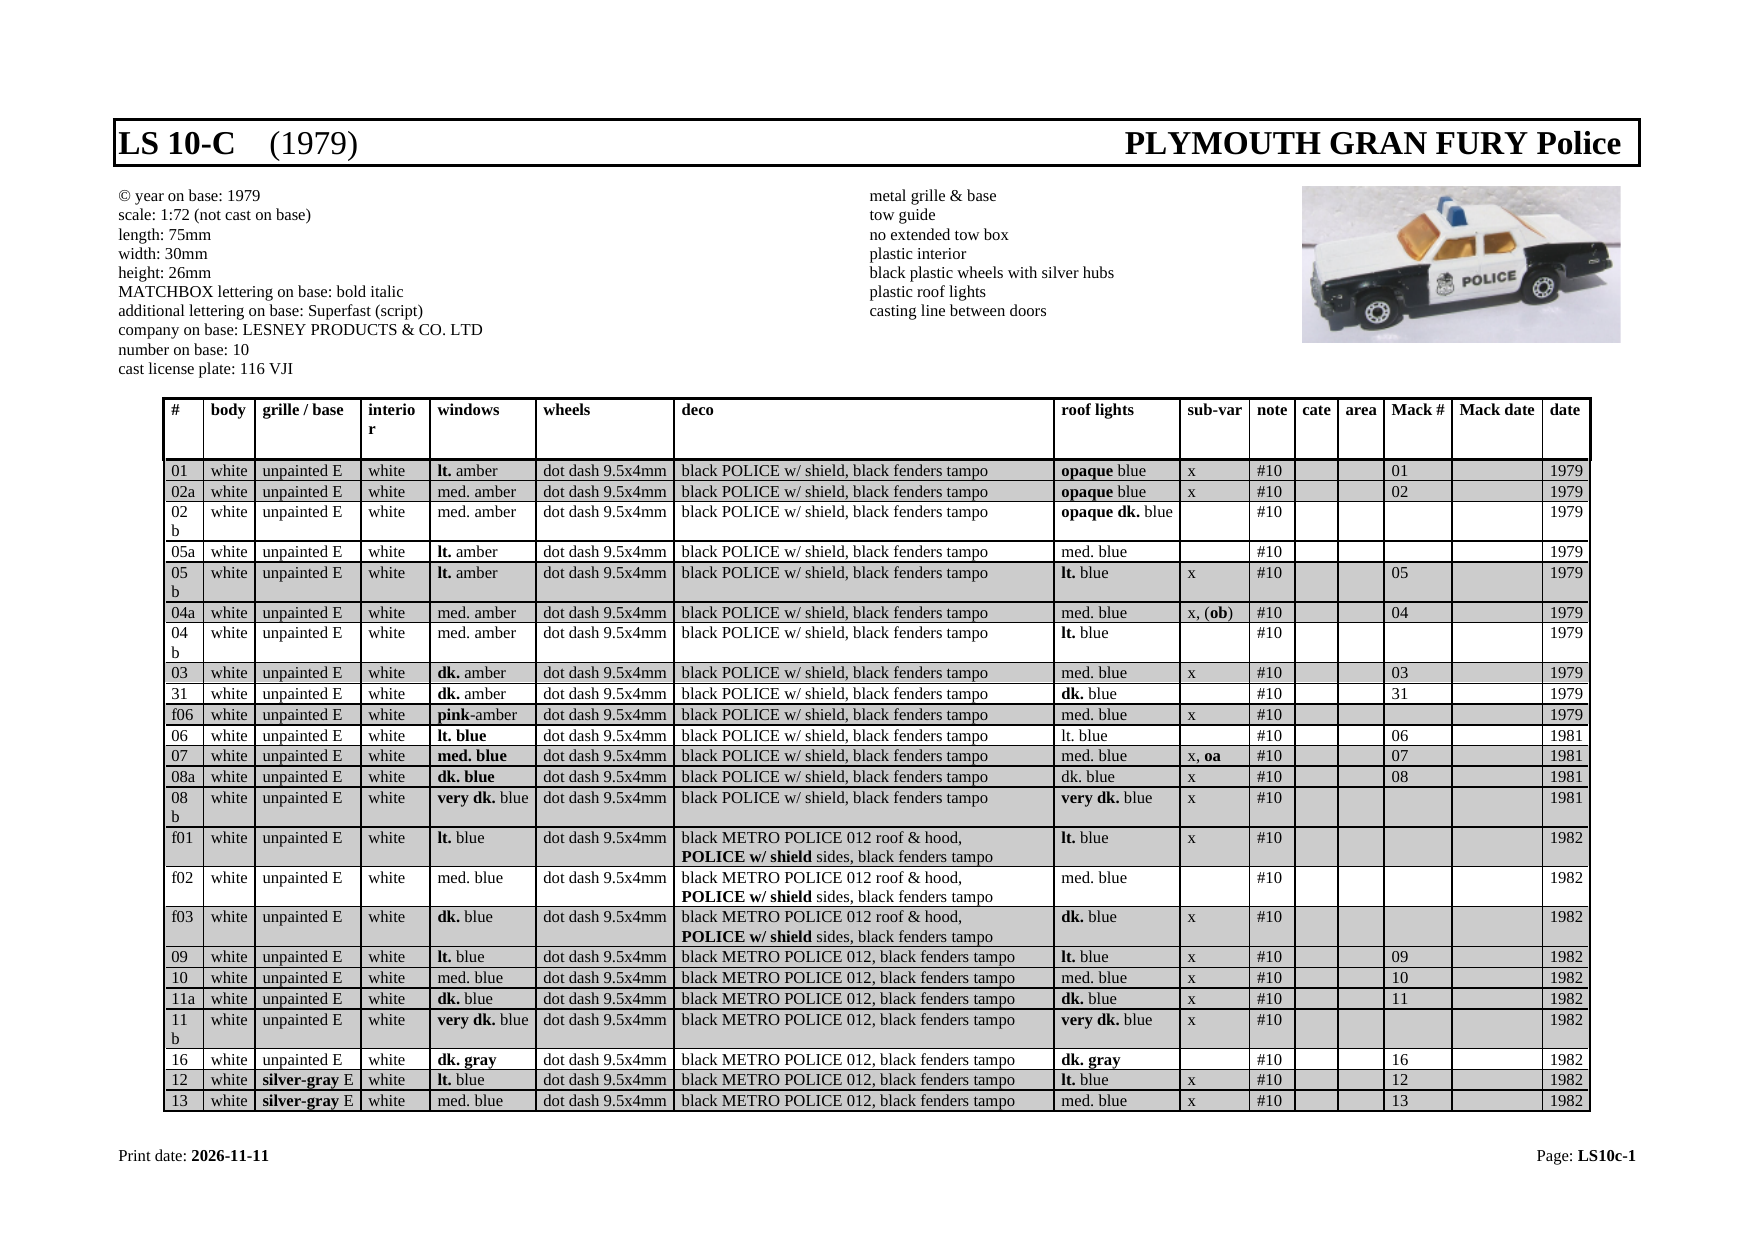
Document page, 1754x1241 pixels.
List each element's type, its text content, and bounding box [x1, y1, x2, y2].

table_cell 1982 [1543, 1069, 1589, 1089]
table_cell [1385, 828, 1451, 866]
table_cell 08b [165, 786, 203, 826]
table_cell [1453, 1049, 1542, 1068]
table_cell unpainted E [256, 1010, 360, 1048]
table_cell white [362, 867, 429, 906]
table_cell [1339, 705, 1383, 724]
table_cell [1453, 684, 1542, 703]
table_cell dot dash 9.5x4mm [537, 461, 673, 480]
table_cell #10 [1250, 481, 1294, 501]
table_cell opaque blue [1055, 461, 1179, 480]
table_cell black POLICE w/ shield, black fenders tampo [675, 542, 1053, 561]
table_cell 1982 [1543, 966, 1589, 987]
table_cell x [1181, 767, 1249, 786]
table_cell white [204, 1091, 254, 1110]
table_cell silver-gray E [256, 1091, 360, 1110]
table_cell unpainted E [256, 767, 360, 786]
table_cell [1339, 788, 1383, 826]
table_header # [165, 400, 203, 457]
table_cell white [204, 788, 254, 826]
table_cell #10 [1250, 603, 1294, 622]
table_cell very dk. blue [1055, 1010, 1179, 1048]
table_cell 12 [1385, 1070, 1451, 1089]
table_cell #10 [1250, 1049, 1294, 1068]
table_cell x [1181, 907, 1249, 946]
table_cell x, (ob) [1181, 603, 1249, 622]
table_cell white [362, 705, 429, 724]
table_cell 02b [165, 501, 203, 540]
table_cell #10 [1250, 726, 1294, 744]
table_cell [1453, 867, 1542, 906]
table_cell lt. blue [1055, 726, 1179, 744]
table_cell [1385, 623, 1451, 662]
table_cell black POLICE w/ shield, black fenders tampo [675, 726, 1053, 744]
table_cell white [362, 684, 429, 703]
table_cell [1296, 623, 1337, 662]
table_cell 1979 [1543, 540, 1589, 561]
table_cell [1296, 968, 1337, 987]
table_cell [1296, 563, 1337, 601]
table_cell [1296, 907, 1337, 946]
table_cell 1981 [1543, 724, 1589, 744]
table_cell dot dash 9.5x4mm [537, 767, 673, 786]
table_cell #10 [1250, 746, 1294, 765]
table_cell 1979 [1543, 480, 1589, 501]
table_cell dot dash 9.5x4mm [537, 542, 673, 561]
table_cell black POLICE w/ shield, black fenders tampo [675, 684, 1053, 703]
table_cell [1339, 1091, 1383, 1110]
table_cell med. blue [1055, 867, 1179, 906]
table_cell [1339, 746, 1383, 765]
table_cell white [204, 947, 254, 966]
table_cell [1339, 603, 1383, 622]
table_header windows [431, 400, 535, 457]
table_cell x [1181, 968, 1249, 987]
table_cell [1453, 1091, 1542, 1110]
table_cell med. blue [1055, 968, 1179, 987]
table_cell dot dash 9.5x4mm [537, 947, 673, 966]
table_cell [1339, 663, 1383, 682]
table_cell 13 [1385, 1091, 1451, 1110]
table_cell [1339, 502, 1383, 540]
table_cell #10 [1250, 828, 1294, 866]
table_cell [1385, 1010, 1451, 1048]
table_cell [1453, 623, 1542, 662]
table_cell x [1181, 1091, 1249, 1110]
table_header date [1543, 400, 1589, 457]
table_cell black METRO POLICE 012, black fenders tampo [675, 968, 1053, 987]
table_cell 08a [165, 765, 203, 786]
table_cell black METRO POLICE 012, black fenders tampo [675, 947, 1053, 966]
table_cell dot dash 9.5x4mm [537, 1070, 673, 1089]
table_cell black POLICE w/ shield, black fenders tampo [675, 705, 1053, 724]
table_cell black METRO POLICE 012 roof & hood, POLICE w/ shield sides, black fenders tampo [675, 907, 1053, 946]
table_cell [1181, 1049, 1249, 1068]
table_cell #10 [1250, 663, 1294, 682]
table_cell 02a [165, 480, 203, 501]
table_cell med. amber [431, 481, 535, 501]
table_cell #10 [1250, 767, 1294, 786]
table_cell [1296, 461, 1337, 480]
table_cell #10 [1250, 1070, 1294, 1089]
table_cell white [362, 563, 429, 601]
table_cell white [362, 726, 429, 744]
table_cell #10 [1250, 968, 1294, 987]
table_cell [1339, 726, 1383, 744]
table_cell 16 [165, 1048, 203, 1068]
table_cell [1453, 461, 1542, 480]
table_cell [1296, 867, 1337, 906]
table_cell [1453, 828, 1542, 866]
table_cell 1979 [1543, 622, 1589, 662]
table_cell 05 [1385, 563, 1451, 601]
table_cell 1979 [1543, 662, 1589, 682]
table_cell [1453, 907, 1542, 946]
table_cell white [204, 828, 254, 866]
table_cell [1339, 947, 1383, 966]
table_cell 1982 [1543, 826, 1589, 866]
table_cell x [1181, 663, 1249, 682]
table_cell [1453, 947, 1542, 966]
table_cell [1453, 767, 1542, 786]
table_cell lt. blue [431, 828, 535, 866]
table_cell very dk. blue [431, 788, 535, 826]
table_cell 1979 [1543, 501, 1589, 540]
table_cell x, oa [1181, 746, 1249, 765]
table_cell #10 [1250, 623, 1294, 662]
table_cell [1339, 767, 1383, 786]
table_cell black POLICE w/ shield, black fenders tampo [675, 603, 1053, 622]
table_cell [1339, 684, 1383, 703]
table_cell white [204, 563, 254, 601]
table_cell x [1181, 563, 1249, 601]
table_cell white [204, 684, 254, 703]
table_cell dot dash 9.5x4mm [537, 867, 673, 906]
table_cell 1979 [1543, 458, 1589, 480]
table_cell [1385, 867, 1451, 906]
table_cell dk. blue [1055, 767, 1179, 786]
table_cell 1982 [1543, 1089, 1589, 1110]
table_cell [1453, 968, 1542, 987]
table_cell white [204, 663, 254, 682]
table_cell white [204, 502, 254, 540]
table_cell 11b [165, 1008, 203, 1048]
table_cell black POLICE w/ shield, black fenders tampo [675, 461, 1053, 480]
table_cell white [362, 502, 429, 540]
table_cell white [204, 461, 254, 480]
table_cell unpainted E [256, 684, 360, 703]
table_cell 05b [165, 561, 203, 601]
table_cell [1385, 705, 1451, 724]
table_cell [1453, 481, 1542, 501]
table_cell [1385, 542, 1451, 561]
table_cell dot dash 9.5x4mm [537, 968, 673, 987]
table_cell 07 [1385, 746, 1451, 765]
table_cell lt. blue [431, 947, 535, 966]
table_cell white [362, 746, 429, 765]
table_cell dk. blue [431, 989, 535, 1008]
table_cell white [204, 746, 254, 765]
table_cell 13 [165, 1089, 203, 1110]
table_cell [1296, 828, 1337, 866]
table_cell [1385, 502, 1451, 540]
table_cell med. blue [1055, 1091, 1179, 1110]
table_cell unpainted E [256, 1049, 360, 1068]
table_cell 04 [1385, 603, 1451, 622]
table_cell med. amber [431, 623, 535, 662]
table_cell white [204, 705, 254, 724]
table_cell x [1181, 481, 1249, 501]
table_cell x [1181, 1010, 1249, 1048]
table_cell [1385, 907, 1451, 946]
table_cell [1296, 746, 1337, 765]
table_cell [1296, 767, 1337, 786]
table_cell 1982 [1543, 1008, 1589, 1048]
table_header wheels [537, 400, 673, 457]
table_cell white [362, 461, 429, 480]
table_cell [1453, 746, 1542, 765]
table_cell dot dash 9.5x4mm [537, 1010, 673, 1048]
table_header body [204, 400, 254, 457]
table_cell white [362, 1049, 429, 1068]
table_cell lt. blue [431, 1070, 535, 1089]
table_cell med. blue [1055, 663, 1179, 682]
table_cell med. blue [431, 867, 535, 906]
table_cell [1339, 623, 1383, 662]
table_header © year on base: 1979 scale: 1:72 (not cast on base) length: 75mm width: 30mm height: 26mm MATCHBOX lettering on base: bold italic additional lettering on base: Superfast (script) company on base: LESNEY PRODUCTS & CO. LTD number on base: 10 cast license plate: 116 VJI [118, 186, 869, 378]
table_cell black POLICE w/ shield, black fenders tampo [675, 663, 1053, 682]
table_cell dk. gray [431, 1049, 535, 1068]
table_cell lt. blue [1055, 947, 1179, 966]
table_cell black POLICE w/ shield, black fenders tampo [675, 767, 1053, 786]
table_header note [1250, 400, 1294, 457]
table_cell 10 [165, 966, 203, 987]
table_cell 04b [165, 622, 203, 662]
table_cell #10 [1250, 684, 1294, 703]
table_header deco [675, 400, 1053, 457]
table_cell 1979 [1543, 703, 1589, 724]
table_cell white [204, 623, 254, 662]
table_cell dot dash 9.5x4mm [537, 788, 673, 826]
table_cell dot dash 9.5x4mm [537, 1091, 673, 1110]
table_cell #10 [1250, 788, 1294, 826]
table_cell 1982 [1543, 906, 1589, 946]
table_cell very dk. blue [1055, 788, 1179, 826]
table_cell white [362, 1070, 429, 1089]
table_cell unpainted E [256, 461, 360, 480]
table_cell [1339, 989, 1383, 1008]
table_cell f02 [165, 866, 203, 906]
table_cell 06 [165, 724, 203, 744]
table_cell [1339, 907, 1383, 946]
table_cell dk. blue [431, 767, 535, 786]
table_cell #10 [1250, 989, 1294, 1008]
table_cell 1982 [1543, 1048, 1589, 1068]
table_cell white [362, 947, 429, 966]
table_cell unpainted E [256, 705, 360, 724]
table_cell white [204, 1070, 254, 1089]
table_cell #10 [1250, 563, 1294, 601]
table_cell unpainted E [256, 828, 360, 866]
table_cell [1296, 788, 1337, 826]
table_cell [1296, 502, 1337, 540]
table_cell dot dash 9.5x4mm [537, 989, 673, 1008]
table_cell 12 [165, 1069, 203, 1089]
table_cell 16 [1385, 1049, 1451, 1068]
table_cell [1296, 1010, 1337, 1048]
table_cell silver-gray E [256, 1070, 360, 1089]
table_cell [1296, 684, 1337, 703]
table_cell black POLICE w/ shield, black fenders tampo [675, 502, 1053, 540]
table_cell [1453, 663, 1542, 682]
table_cell unpainted E [256, 726, 360, 744]
table_cell [1339, 542, 1383, 561]
table_cell white [362, 968, 429, 987]
table_cell [1453, 989, 1542, 1008]
table_cell [1181, 684, 1249, 703]
table_cell unpainted E [256, 563, 360, 601]
table_cell dot dash 9.5x4mm [537, 603, 673, 622]
table_cell black METRO POLICE 012, black fenders tampo [675, 989, 1053, 1008]
table_cell white [362, 542, 429, 561]
table_cell 11a [165, 987, 203, 1008]
table_cell med. blue [431, 968, 535, 987]
table_cell [1296, 989, 1337, 1008]
table_cell [1339, 1070, 1383, 1089]
table_cell [1339, 1049, 1383, 1068]
table_cell 1982 [1543, 987, 1589, 1008]
table_cell dot dash 9.5x4mm [537, 563, 673, 601]
table_cell [1181, 867, 1249, 906]
table_cell unpainted E [256, 968, 360, 987]
table_cell pink-amber [431, 705, 535, 724]
table_cell dot dash 9.5x4mm [537, 828, 673, 866]
table_cell lt. amber [431, 542, 535, 561]
table_cell white [362, 907, 429, 946]
table_cell dot dash 9.5x4mm [537, 481, 673, 501]
table_cell white [362, 1010, 429, 1048]
table_cell black POLICE w/ shield, black fenders tampo [675, 746, 1053, 765]
table_cell unpainted E [256, 623, 360, 662]
table_header cate [1296, 400, 1337, 457]
table_cell 03 [1385, 663, 1451, 682]
table_cell 09 [1385, 947, 1451, 966]
table_cell [1339, 461, 1383, 480]
table_cell [1296, 663, 1337, 682]
table_cell unpainted E [256, 867, 360, 906]
table_header [1245, 186, 1621, 378]
table_cell med. blue [1055, 746, 1179, 765]
table_header Mack date [1453, 400, 1542, 457]
table_cell #10 [1250, 542, 1294, 561]
table_cell dot dash 9.5x4mm [537, 726, 673, 744]
table_cell 06 [1385, 726, 1451, 744]
table_cell unpainted E [256, 947, 360, 966]
table_cell [1339, 563, 1383, 601]
table_cell dot dash 9.5x4mm [537, 663, 673, 682]
table_cell f01 [165, 826, 203, 866]
table_cell [1453, 502, 1542, 540]
table_cell white [362, 828, 429, 866]
table_header sub-var [1181, 400, 1249, 457]
table_cell #10 [1250, 1010, 1294, 1048]
table_cell med. blue [1055, 542, 1179, 561]
table_cell 04a [165, 601, 203, 622]
table_cell x [1181, 1070, 1249, 1089]
table_cell 1979 [1543, 601, 1589, 622]
table_cell unpainted E [256, 663, 360, 682]
table_cell white [362, 989, 429, 1008]
table_cell dk. blue [1055, 989, 1179, 1008]
table_header roof lights [1055, 400, 1179, 457]
table_cell lt. blue [1055, 828, 1179, 866]
table_cell [1339, 968, 1383, 987]
table_cell x [1181, 828, 1249, 866]
table_cell [1453, 1010, 1542, 1048]
table_header grille / base [256, 400, 360, 457]
table_cell #10 [1250, 947, 1294, 966]
table_cell white [204, 867, 254, 906]
table_cell 02 [1385, 481, 1451, 501]
table_cell dk. gray [1055, 1049, 1179, 1068]
text LS 10-C (1979) PLYMOUTH GRAN FURY Police [116, 121, 1638, 164]
table_cell dot dash 9.5x4mm [537, 684, 673, 703]
table_cell x [1181, 989, 1249, 1008]
table_cell lt. blue [1055, 1070, 1179, 1089]
table_cell [1339, 867, 1383, 906]
table_cell [1296, 603, 1337, 622]
table_cell med. blue [431, 746, 535, 765]
table_cell f06 [165, 703, 203, 724]
table_cell f03 [165, 906, 203, 946]
table_cell very dk. blue [431, 1010, 535, 1048]
table_cell lt. blue [1055, 623, 1179, 662]
table_cell [1296, 542, 1337, 561]
table_cell unpainted E [256, 603, 360, 622]
table_cell dot dash 9.5x4mm [537, 746, 673, 765]
table_cell [1296, 947, 1337, 966]
table_cell dk. amber [431, 684, 535, 703]
table_cell [1181, 726, 1249, 744]
table_cell [1296, 705, 1337, 724]
table_cell black METRO POLICE 012, black fenders tampo [675, 1049, 1053, 1068]
table_cell white [204, 726, 254, 744]
table_cell 11 [1385, 989, 1451, 1008]
table_cell black POLICE w/ shield, black fenders tampo [675, 623, 1053, 662]
table_cell black POLICE w/ shield, black fenders tampo [675, 788, 1053, 826]
table_cell white [204, 767, 254, 786]
table_cell white [362, 767, 429, 786]
table_cell white [362, 481, 429, 501]
table_cell 05a [165, 540, 203, 561]
table_cell med. blue [431, 1091, 535, 1110]
table_cell [1453, 542, 1542, 561]
table_cell 09 [165, 946, 203, 966]
table_cell unpainted E [256, 907, 360, 946]
table_cell white [362, 1091, 429, 1110]
table_cell white [204, 542, 254, 561]
table_cell [1453, 603, 1542, 622]
table_cell unpainted E [256, 746, 360, 765]
table_cell 1982 [1543, 946, 1589, 966]
table_cell [1296, 1049, 1337, 1068]
table_cell unpainted E [256, 989, 360, 1008]
table_cell white [204, 481, 254, 501]
table_cell [1296, 1091, 1337, 1110]
table_cell x [1181, 705, 1249, 724]
table_cell [1453, 563, 1542, 601]
table_cell white [362, 623, 429, 662]
table_cell 01 [165, 458, 203, 480]
table_cell [1296, 1070, 1337, 1089]
table_cell med. blue [1055, 705, 1179, 724]
table_cell 08 [1385, 767, 1451, 786]
table_cell 03 [165, 662, 203, 682]
table_cell 31 [165, 683, 203, 703]
table_cell #10 [1250, 1091, 1294, 1110]
table_cell x [1181, 461, 1249, 480]
table_cell [1339, 1010, 1383, 1048]
table_cell 10 [1385, 968, 1451, 987]
table_cell black METRO POLICE 012, black fenders tampo [675, 1010, 1053, 1048]
table_cell unpainted E [256, 481, 360, 501]
table_header metal grille & base tow guide no extended tow box plastic interior black plastic wheels with silver hubs plastic roof lights casting line between doors [869, 186, 1245, 378]
table_cell [1339, 828, 1383, 866]
table_cell black POLICE w/ shield, black fenders tampo [675, 481, 1053, 501]
table_cell lt. amber [431, 461, 535, 480]
table_cell x [1181, 788, 1249, 826]
table_cell unpainted E [256, 542, 360, 561]
table_cell white [204, 1010, 254, 1048]
table_cell white [204, 907, 254, 946]
table_cell dk. amber [431, 663, 535, 682]
table_cell dot dash 9.5x4mm [537, 623, 673, 662]
table_cell lt. amber [431, 563, 535, 601]
table_cell white [362, 603, 429, 622]
table_cell opaque dk. blue [1055, 502, 1179, 540]
table_cell dot dash 9.5x4mm [537, 705, 673, 724]
table_cell 1979 [1543, 561, 1589, 601]
table_cell med. amber [431, 502, 535, 540]
table_cell [1339, 481, 1383, 501]
table_cell 1981 [1543, 786, 1589, 826]
table_cell black POLICE w/ shield, black fenders tampo [675, 563, 1053, 601]
table_cell 1982 [1543, 866, 1589, 906]
table_cell lt. blue [431, 726, 535, 744]
table_cell [1296, 726, 1337, 744]
table_cell 01 [1385, 461, 1451, 480]
table_cell unpainted E [256, 502, 360, 540]
table_header interior [362, 400, 429, 457]
table_cell black METRO POLICE 012 roof & hood, POLICE w/ shield sides, black fenders tampo [675, 828, 1053, 866]
table_cell dot dash 9.5x4mm [537, 502, 673, 540]
table_header Mack # [1385, 400, 1451, 457]
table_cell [675, 1070, 1053, 1089]
table_cell #10 [1250, 705, 1294, 724]
table_header area [1339, 400, 1383, 457]
table_cell [1453, 726, 1542, 744]
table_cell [675, 1091, 1053, 1110]
table_cell black METRO POLICE 012 roof & hood, POLICE w/ shield sides, black fenders tampo [675, 867, 1053, 906]
table_cell dot dash 9.5x4mm [537, 907, 673, 946]
table_cell #10 [1250, 502, 1294, 540]
table_cell lt. blue [1055, 563, 1179, 601]
table_cell white [204, 1049, 254, 1068]
table_cell 1979 [1543, 683, 1589, 703]
table_cell [1181, 623, 1249, 662]
table_cell 31 [1385, 684, 1451, 703]
table_cell 07 [165, 745, 203, 765]
table_cell med. amber [431, 603, 535, 622]
table_cell dk. blue [1055, 684, 1179, 703]
table_cell [1181, 502, 1249, 540]
table_cell [1385, 788, 1451, 826]
table_cell x [1181, 947, 1249, 966]
table_cell white [362, 788, 429, 826]
table_cell [1453, 1070, 1542, 1089]
table_cell med. blue [1055, 603, 1179, 622]
table_cell [1181, 542, 1249, 561]
table_cell white [362, 663, 429, 682]
table_cell white [204, 968, 254, 987]
table_cell dk. blue [1055, 907, 1179, 946]
table_cell dot dash 9.5x4mm [537, 1049, 673, 1068]
table_cell unpainted E [256, 788, 360, 826]
table_cell 1981 [1543, 765, 1589, 786]
table_cell 1981 [1543, 745, 1589, 765]
table_cell opaque blue [1055, 481, 1179, 501]
table_cell white [204, 603, 254, 622]
table_cell #10 [1250, 907, 1294, 946]
table_cell dk. blue [431, 907, 535, 946]
table_cell #10 [1250, 461, 1294, 480]
table_cell white [204, 989, 254, 1008]
table_cell [1296, 481, 1337, 501]
table_cell [1453, 705, 1542, 724]
table_cell [1453, 788, 1542, 826]
table_cell #10 [1250, 867, 1294, 906]
